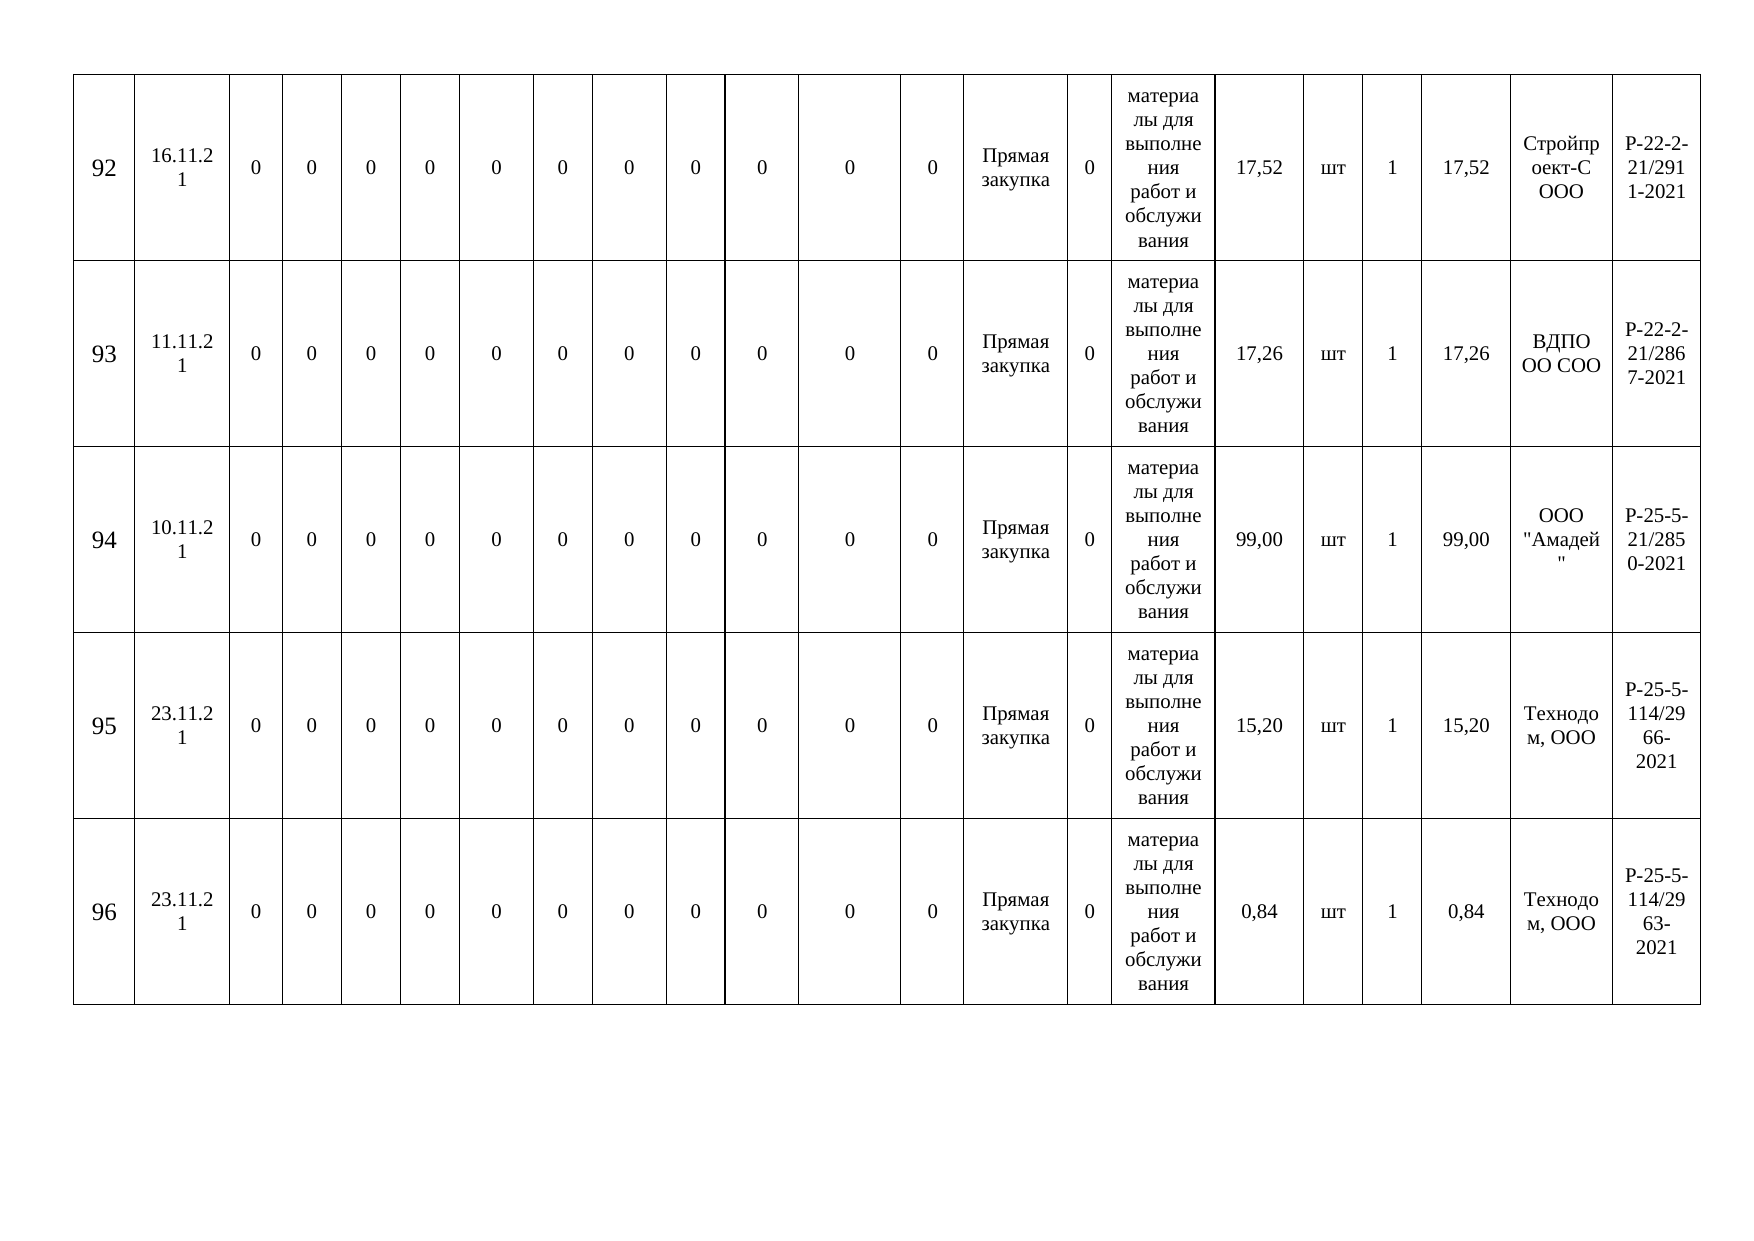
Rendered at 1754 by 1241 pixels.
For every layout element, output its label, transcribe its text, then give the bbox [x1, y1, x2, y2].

table_cell Прямая закупка [964, 819, 1067, 1003]
table_cell 94 [74, 447, 134, 632]
table_cell 0 [283, 633, 341, 818]
table_cell 17,52 [1216, 75, 1303, 260]
table_cell 99,00 [1216, 447, 1303, 632]
table_cell 0 [726, 633, 798, 818]
table_cell Прямая закупка [964, 633, 1067, 818]
table_cell 0 [534, 633, 592, 818]
table_cell 11.11.21 [135, 261, 229, 446]
table_cell 0 [230, 633, 282, 818]
table_cell 0 [230, 261, 282, 446]
table_cell 0 [230, 75, 282, 260]
table_cell 17,52 [1422, 75, 1510, 260]
table_cell 0 [667, 75, 724, 260]
table_cell 0 [534, 261, 592, 446]
table_cell шт [1304, 261, 1362, 446]
table_cell 0 [534, 447, 592, 632]
table_cell 1 [1363, 75, 1421, 260]
table_cell 0 [401, 633, 459, 818]
table_cell 0 [667, 819, 724, 1003]
table_cell шт [1304, 447, 1362, 632]
table_cell 0,84 [1422, 819, 1510, 1003]
table_cell 0 [726, 75, 798, 260]
table_cell Технодом, ООО [1511, 819, 1612, 1003]
table_cell 0,84 [1216, 819, 1303, 1003]
table_cell 0 [342, 819, 400, 1003]
table_cell 0 [342, 261, 400, 446]
table_cell 0 [1068, 261, 1111, 446]
table_cell 0 [283, 819, 341, 1003]
table_cell 1 [1363, 819, 1421, 1003]
table_cell ВДПО ОО СОО [1511, 261, 1612, 446]
table_cell 0 [460, 75, 533, 260]
table_cell 0 [901, 447, 963, 632]
table_cell Р-22-2-21/2867-2021 [1613, 261, 1700, 446]
table_cell Прямая закупка [964, 261, 1067, 446]
table_cell шт [1304, 633, 1362, 818]
table_cell 0 [593, 261, 666, 446]
table_cell 15,20 [1422, 633, 1510, 818]
table_cell 0 [593, 819, 666, 1003]
table_cell 0 [901, 75, 963, 260]
table_cell 0 [726, 819, 798, 1003]
table_cell 93 [74, 261, 134, 446]
table_cell 15,20 [1216, 633, 1303, 818]
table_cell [1112, 261, 1214, 446]
table_cell шт [1304, 819, 1362, 1003]
table_cell 0 [667, 633, 724, 818]
table_cell 10.11.21 [135, 447, 229, 632]
table_cell 0 [460, 819, 533, 1003]
table_cell 0 [667, 447, 724, 632]
table_cell Прямая закупка [964, 75, 1067, 260]
table_cell 0 [901, 633, 963, 818]
table_cell материалы для выполнения работ и обслуживания [1112, 633, 1214, 818]
table_cell 0 [667, 261, 724, 446]
table_cell 0 [342, 75, 400, 260]
table_cell 16.11.21 [135, 75, 229, 260]
table_cell 0 [799, 819, 900, 1003]
table_cell 17,26 [1216, 261, 1303, 446]
table_cell 99,00 [1422, 447, 1510, 632]
table_cell ООО "Амадей" [1511, 447, 1612, 632]
table_cell 0 [534, 75, 592, 260]
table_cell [1112, 819, 1214, 1003]
table_cell Технодом, ООО [1511, 633, 1612, 818]
table_cell 0 [283, 75, 341, 260]
table_cell 0 [342, 447, 400, 632]
table_cell Прямая закупка [964, 447, 1067, 632]
table_cell 0 [1068, 819, 1111, 1003]
table_cell 0 [1068, 75, 1111, 260]
table_cell 0 [283, 447, 341, 632]
table_cell 0 [799, 75, 900, 260]
table_cell 0 [1068, 447, 1111, 632]
table_cell 0 [401, 75, 459, 260]
table_cell 0 [230, 819, 282, 1003]
table_cell 0 [230, 447, 282, 632]
table_cell 0 [460, 447, 533, 632]
table_cell 0 [593, 633, 666, 818]
table_cell Р-25-5-21/2850-2021 [1613, 447, 1700, 632]
table_cell Стройпроект-С ООО [1511, 75, 1612, 260]
table_cell 95 [74, 633, 134, 818]
table_cell 0 [401, 447, 459, 632]
table_cell 0 [1068, 633, 1111, 818]
table_cell 17,26 [1422, 261, 1510, 446]
table_cell 1 [1363, 633, 1421, 818]
table_cell шт [1304, 75, 1362, 260]
table_cell 92 [74, 75, 134, 260]
table_cell 0 [726, 261, 798, 446]
table_cell Р-25-5-114/2963-2021 [1613, 819, 1700, 1003]
table_cell 0 [534, 819, 592, 1003]
table_cell 0 [799, 447, 900, 632]
table_cell 23.11.21 [135, 819, 229, 1003]
table_cell 96 [74, 819, 134, 1003]
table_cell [1112, 75, 1214, 260]
table_cell 1 [1363, 261, 1421, 446]
table_cell 0 [901, 819, 963, 1003]
table_cell 0 [799, 633, 900, 818]
table_cell Р-25-5-114/2966-2021 [1613, 633, 1700, 818]
table_cell 1 [1363, 447, 1421, 632]
table_cell 0 [460, 261, 533, 446]
table_cell 0 [401, 819, 459, 1003]
table_cell 0 [593, 447, 666, 632]
table_cell 0 [901, 261, 963, 446]
table_cell 0 [401, 261, 459, 446]
table_cell 0 [342, 633, 400, 818]
table_cell 23.11.21 [135, 633, 229, 818]
table_cell материалы для выполнения работ и обслуживания [1112, 447, 1214, 632]
table_cell 0 [726, 447, 798, 632]
table_cell 0 [799, 261, 900, 446]
table_cell 0 [593, 75, 666, 260]
table_cell Р-22-2-21/2911-2021 [1613, 75, 1700, 260]
table_cell 0 [283, 261, 341, 446]
table_cell 0 [460, 633, 533, 818]
